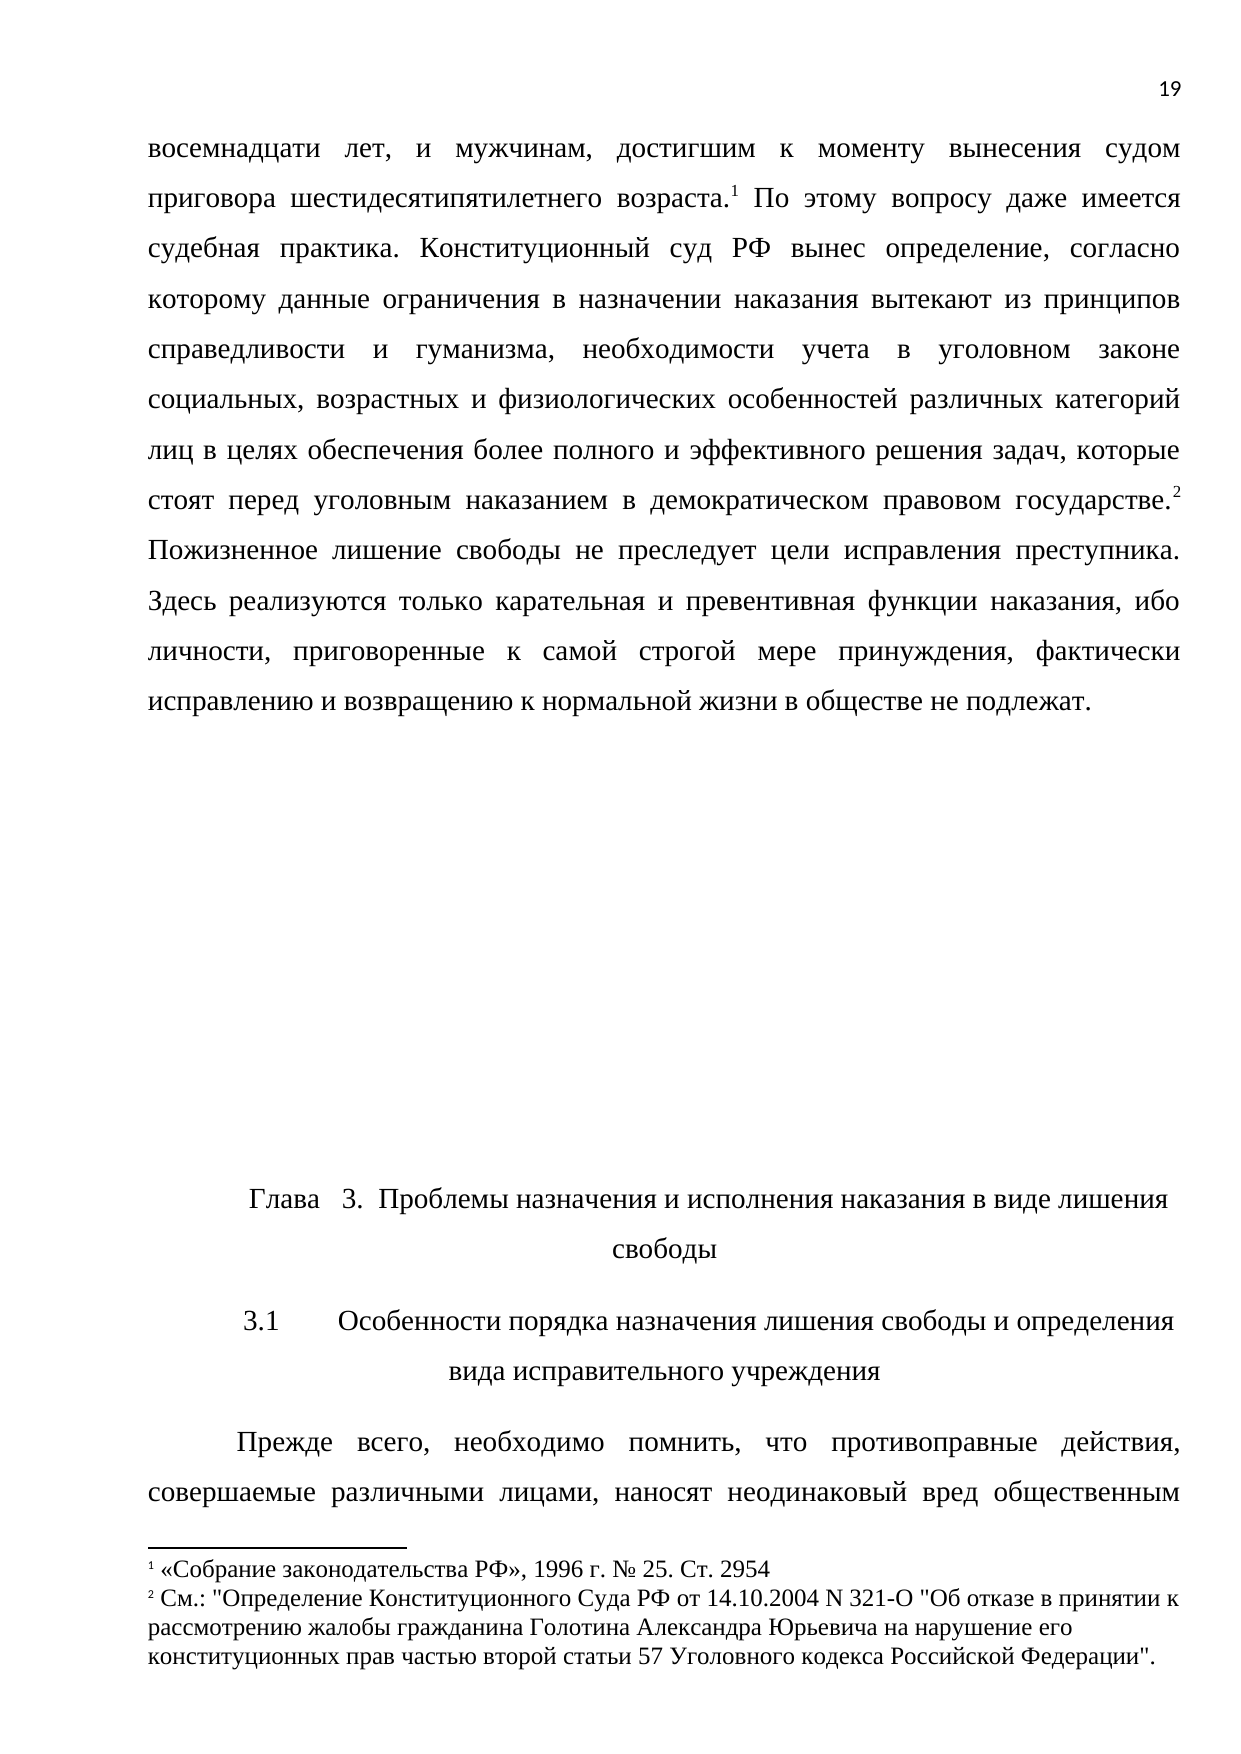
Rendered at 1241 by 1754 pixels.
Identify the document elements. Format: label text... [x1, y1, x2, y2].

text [148, 130, 1181, 717]
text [148, 1424, 1181, 1508]
text Глава 3. Проблемы назначения и исполнения наказания в виде лишения свободы [148, 1181, 1181, 1265]
text 3.1 Особенности порядка назначения лишения свободы и определения вида исправительного учреждения [148, 1303, 1181, 1387]
